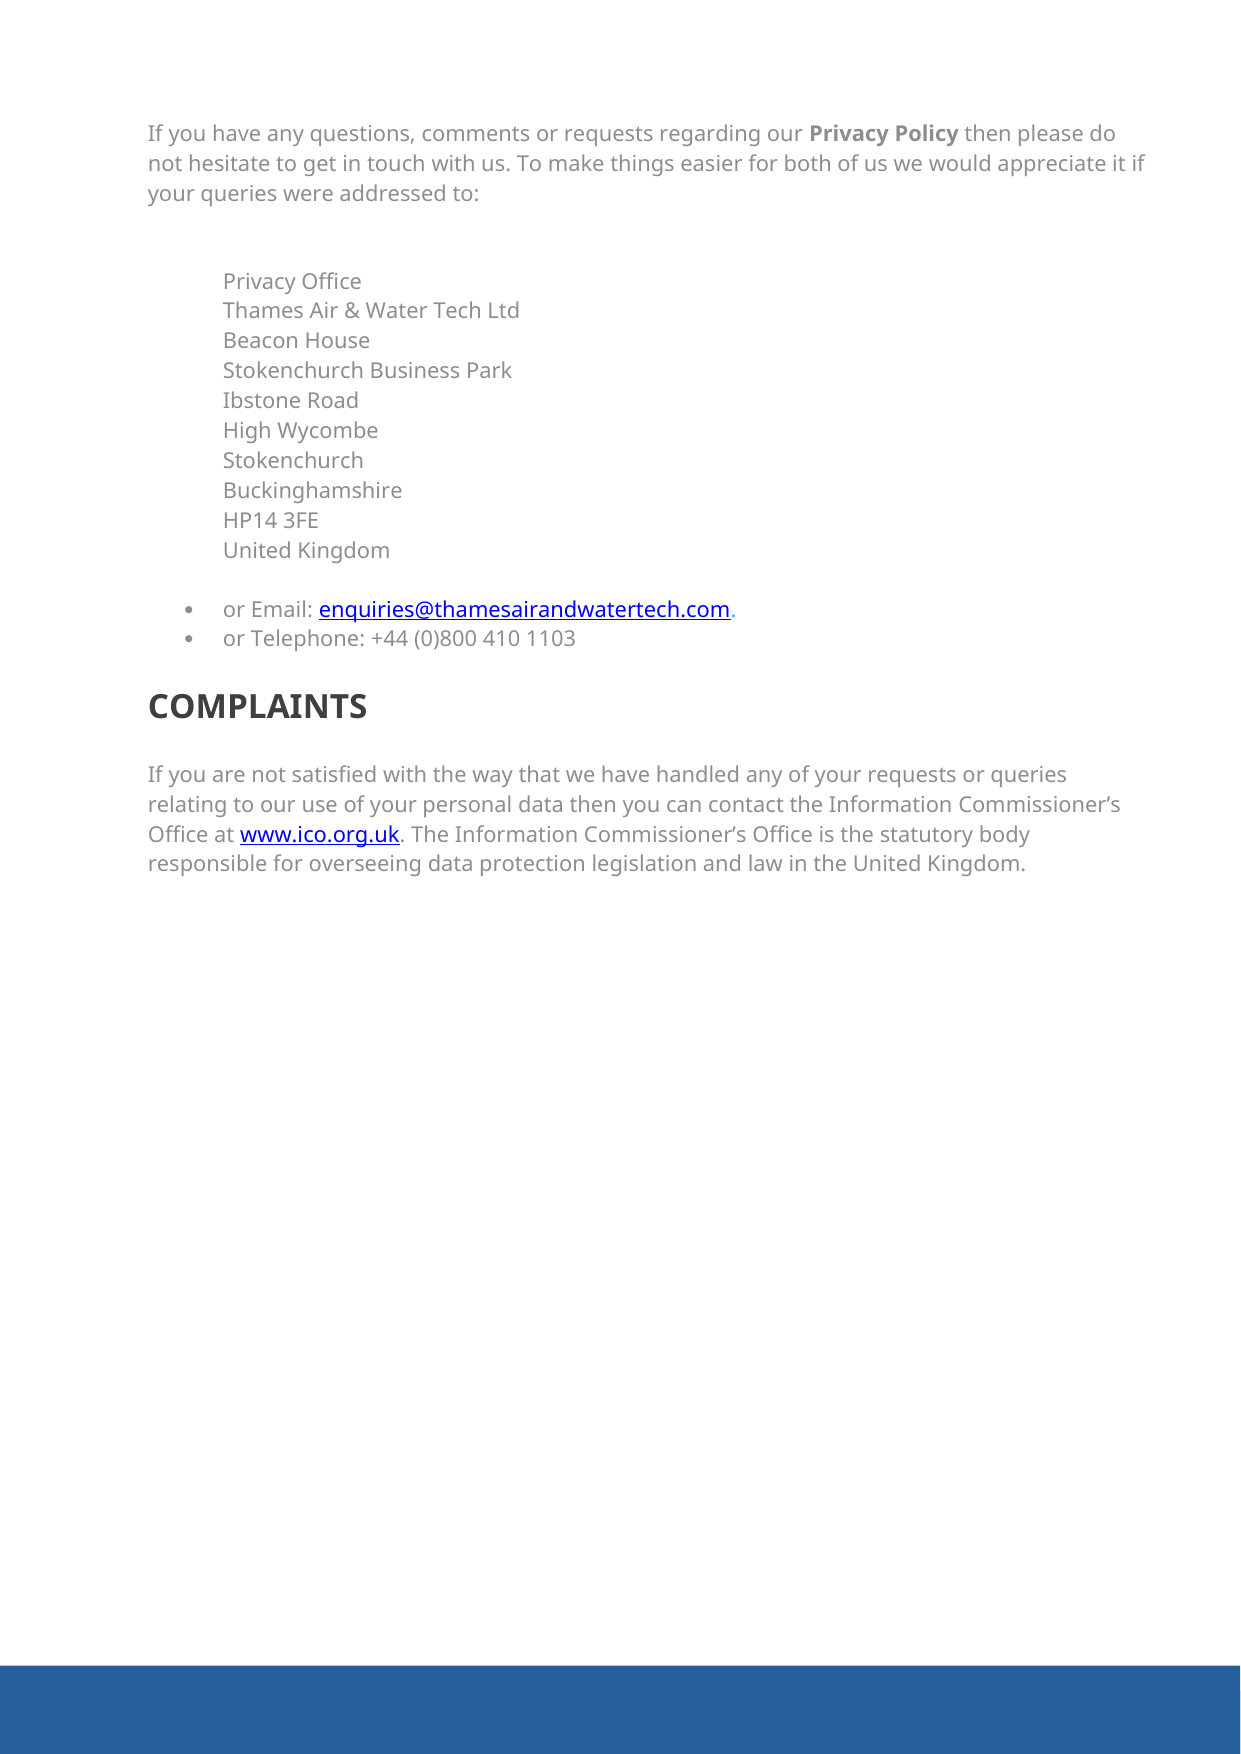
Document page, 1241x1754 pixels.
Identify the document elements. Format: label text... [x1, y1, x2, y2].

text Privacy Office [148, 266, 1152, 295]
text Beacon House [148, 325, 1152, 355]
text United Kingdom [148, 535, 1152, 564]
text High Wycombe [148, 415, 1152, 445]
text Ibstone Road [148, 385, 1152, 415]
list or Telephone: +44 (0)800 410 1103 [185, 623, 1152, 653]
text If you have any questions, comments or requests regarding our Privacy Policy then please do not hesitate to get in touch with us. To make things easier for both of us we would appreciate it if your queries were addressed to: [148, 118, 1152, 207]
text Stokenchurch Business Park [148, 355, 1152, 385]
text Thames Air & Water Tech Ltd [148, 296, 1152, 325]
text HP14 3FE [148, 505, 1152, 534]
text If you are not satisfied with the way that we have handled any of your requests or queries relating to our use of your personal data then you can contact the Information Commissioner’s Office at www.ico.org.uk. The Information Commissioner’s Office is the statutory body responsible for overseeing data protection legislation and law in the United Kingdom. [148, 759, 1152, 878]
text COMPLAINTS [148, 682, 1152, 728]
text Buckinghamshire [148, 475, 1152, 505]
list or Email: enquiries@thamesairandwatertech.com. [185, 594, 1152, 623]
text Stokenchurch [148, 445, 1152, 475]
